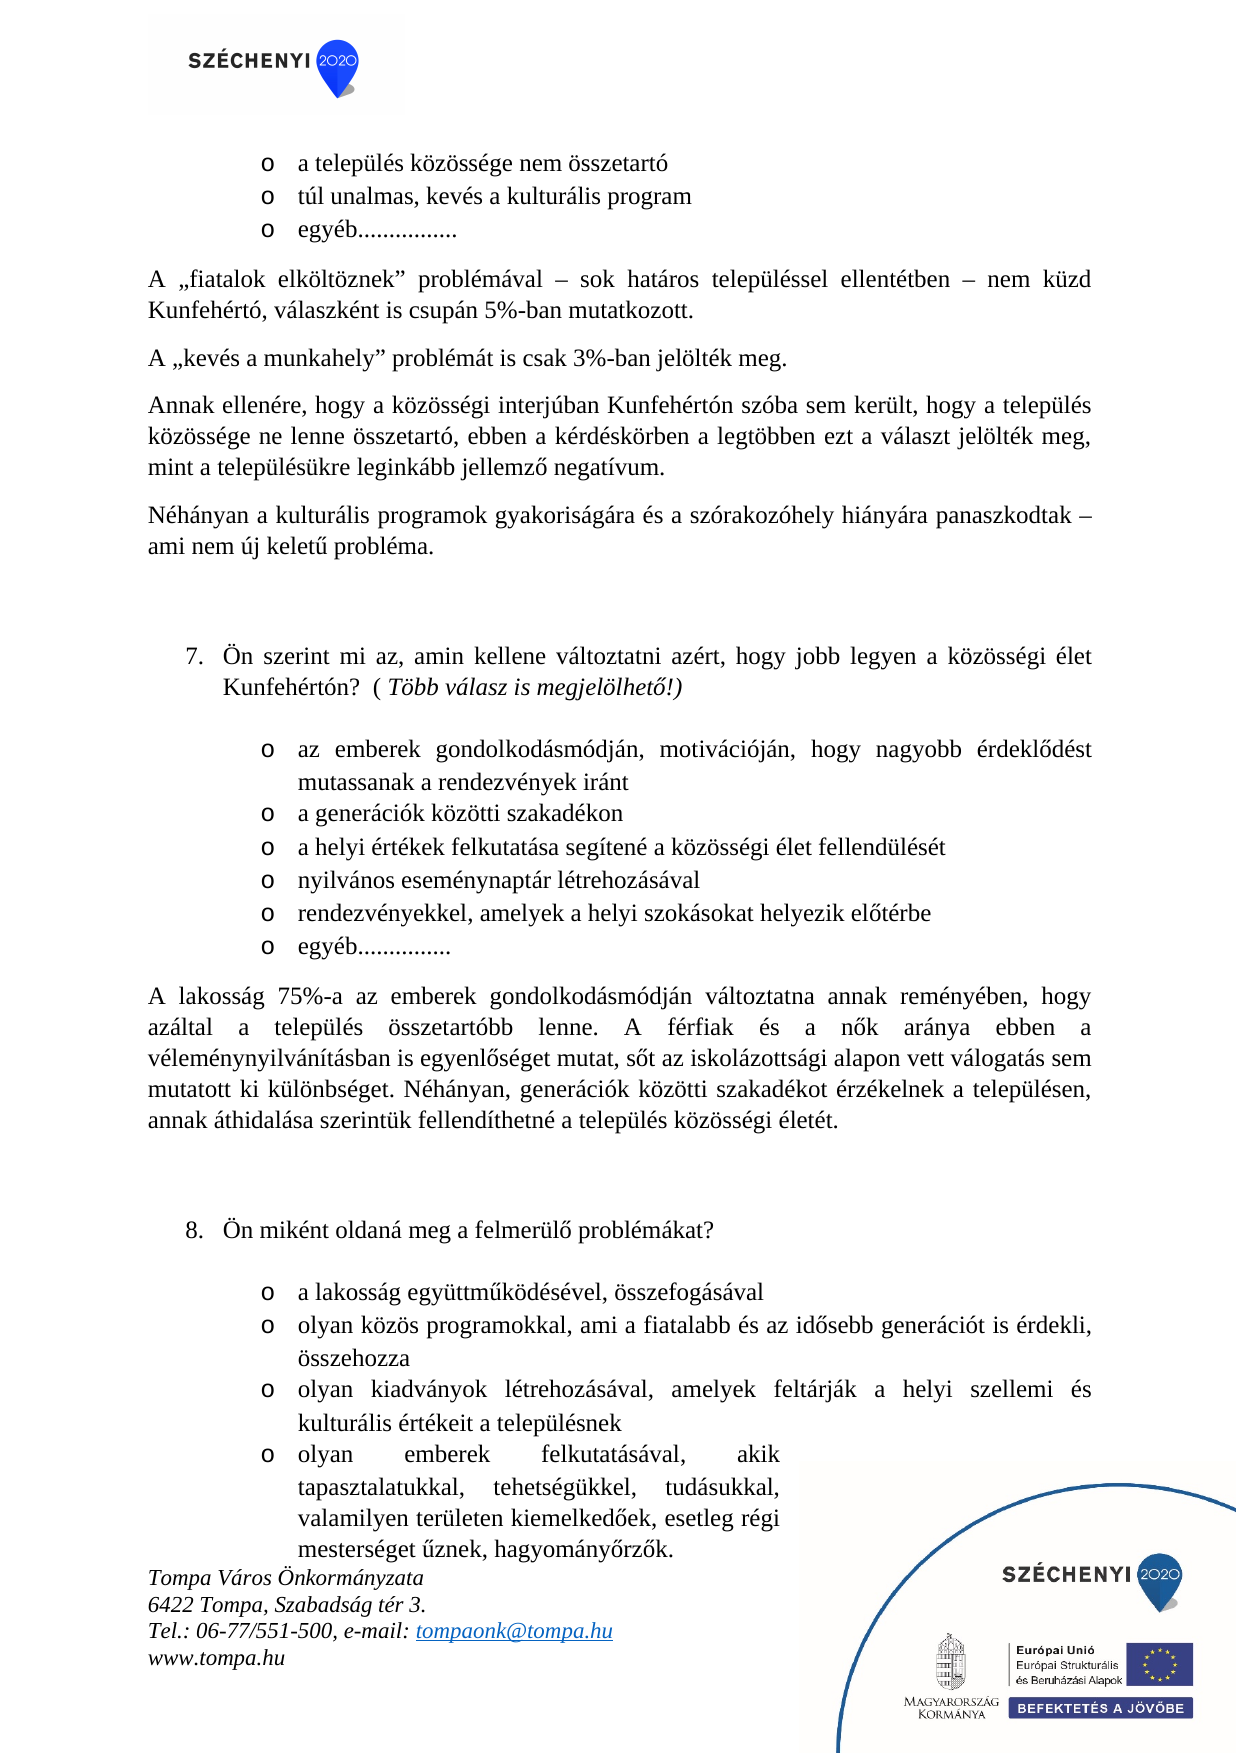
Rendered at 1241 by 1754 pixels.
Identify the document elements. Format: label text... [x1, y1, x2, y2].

list Ön szerint mi az, amin kellene változtatni azért, hogy jobb legyen a közösségi élet Kunfehértón? ( Több válasz is megjelölhető!) [185, 641, 1093, 701]
text Annak ellenére, hogy a közösségi interjúban Kunfehértón szóba sem került, hogy a település közössége ne lenne összetartó, ebben a kérdéskörben a legtöbben ezt a választ jelölték meg, mint a településükre leginkább jellemző negatívum. [148, 390, 1093, 481]
picture [798, 1461, 1236, 1753]
text A lakosság 75%-a az emberek gondolkodásmódján változtatna annak reményében, hogy azáltal a település összetartóbb lenne. A férfiak és a nők aránya ebben a véleménynyilvánításban is egyenlőséget mutat, sőt az iskolázottsági alapon vett válogatás sem mutatott ki különbséget. Néhányan, generációk közötti szakadékot érzékelnek a településen, annak áthidalása szerintük fellendíthetné a település közösségi életét. [148, 981, 1093, 1134]
list olyan közös programokkal, ami a fiatalabb és az idősebb generációt is érdekli, összehozza [260, 1310, 1093, 1372]
text A „kevés a munkahely” problémát is csak 3%-ban jelölték meg. [148, 343, 1093, 371]
list olyan kiadványok létrehozásával, amelyek feltárják a helyi szellemi és kulturális értékeit a településnek [260, 1374, 1093, 1436]
picture [147, 14, 406, 115]
list nyilvános eseménynaptár létrehozásával [260, 865, 1093, 896]
list olyan emberek felkutatásával, akik tapasztalatukkal, tehetségükkel, tudásukkal, valamilyen területen kiemelkedőek, esetleg régi mesterséget űznek, hagyományőrzők. [260, 1439, 1093, 1563]
list a generációk közötti szakadékon [260, 798, 1093, 829]
list egyéb............... [260, 931, 1093, 962]
list az emberek gondolkodásmódján, motivációján, hogy nagyobb érdeklődést mutassanak a rendezvények iránt [260, 734, 1093, 796]
list egyéb................ [260, 214, 1093, 245]
list a helyi értékek felkutatása segítené a közösségi élet fellendülését [260, 832, 1093, 862]
text A „fiatalok elköltöznek” problémával – sok határos településsel ellentétben – nem küzd Kunfehértó, válaszként is csupán 5%-ban mutatkozott. [148, 264, 1093, 324]
list a település közössége nem összetartó [260, 148, 1093, 178]
list a lakosság együttműködésével, összefogásával [260, 1277, 1093, 1308]
list túl unalmas, kevés a kulturális program [260, 181, 1093, 212]
list rendezvényekkel, amelyek a helyi szokásokat helyezik előtérbe [260, 898, 1093, 929]
text Néhányan a kulturális programok gyakoriságára és a szórakozóhely hiányára panaszkodtak – ami nem új keletű probléma. [148, 500, 1093, 560]
list Ön miként oldaná meg a felmerülő problémákat? [185, 1215, 1093, 1244]
